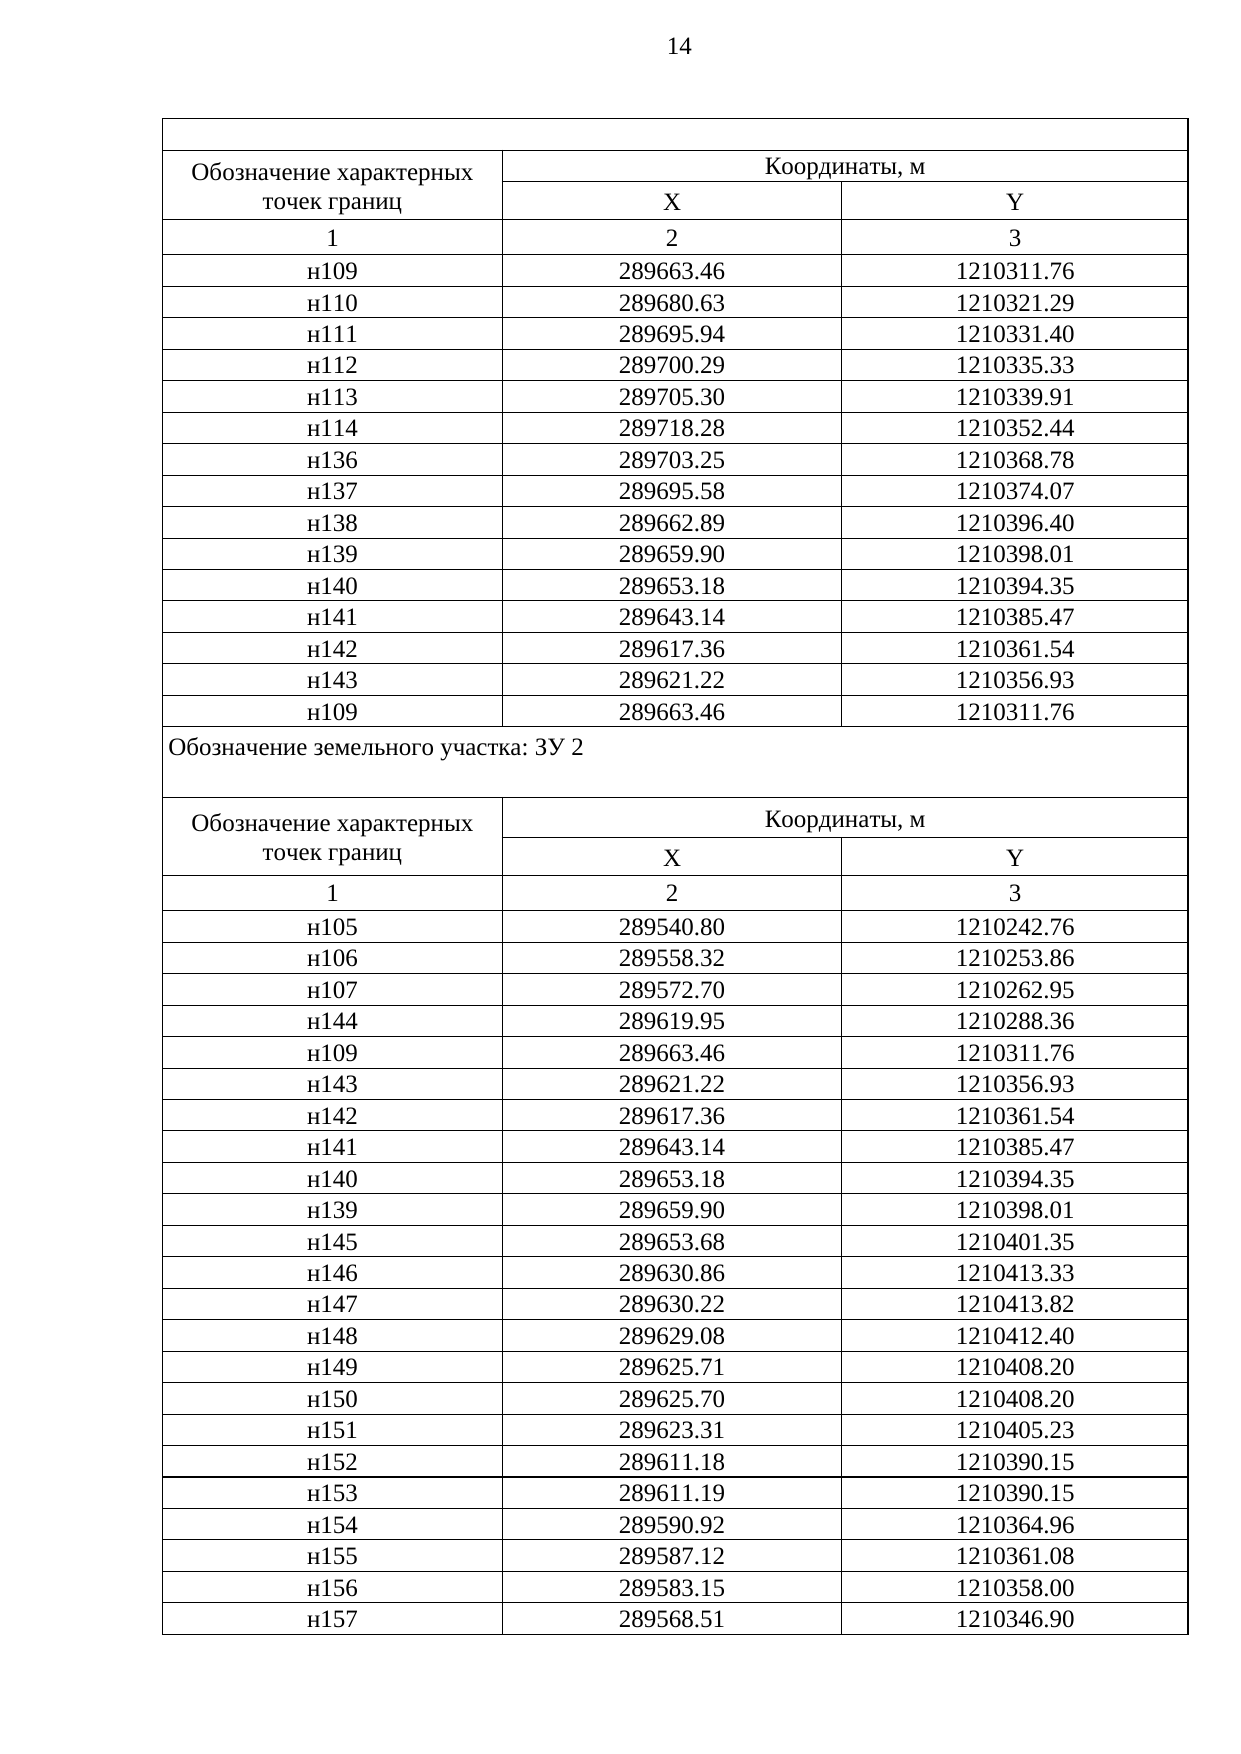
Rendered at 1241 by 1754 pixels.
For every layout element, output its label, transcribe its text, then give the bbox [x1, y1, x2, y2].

table_cell 1210405.23 [842, 1415, 1187, 1445]
table_cell н141 [163, 601, 502, 632]
table_cell 289663.46 [503, 696, 841, 726]
table_cell 3 [842, 220, 1187, 254]
table_cell 1210385.47 [842, 601, 1187, 632]
table_cell 289568.51 [503, 1603, 841, 1634]
table_cell н141 [163, 1131, 502, 1162]
table_cell н136 [163, 444, 502, 474]
table_cell Обозначение характерных точек границ [163, 151, 502, 219]
table_cell 289662.89 [503, 507, 841, 537]
table_cell н110 [163, 287, 502, 317]
table_cell 289629.08 [503, 1320, 841, 1351]
table_cell 1210361.54 [842, 1100, 1187, 1130]
table_cell 1210401.35 [842, 1226, 1187, 1256]
table_cell н143 [163, 1069, 502, 1099]
table_cell 1210311.76 [842, 696, 1187, 726]
table_cell 1 [163, 876, 502, 910]
table_cell 1210242.76 [842, 911, 1187, 942]
table_cell 289621.22 [503, 664, 841, 695]
table_cell 289590.92 [503, 1509, 841, 1539]
table_cell Обозначение характерных точек границ [163, 798, 502, 874]
table_cell 1210358.00 [842, 1572, 1187, 1602]
table_cell 1210361.54 [842, 633, 1187, 663]
table_cell н147 [163, 1289, 502, 1319]
table_cell 289630.22 [503, 1289, 841, 1319]
table_cell 1210352.44 [842, 413, 1187, 443]
table_cell 1210356.93 [842, 1069, 1187, 1099]
table_cell 1210398.01 [842, 1194, 1187, 1225]
table_cell 289653.18 [503, 1163, 841, 1193]
table_cell н142 [163, 1100, 502, 1130]
table_cell 1210413.82 [842, 1289, 1187, 1319]
table_cell 3 [842, 876, 1187, 910]
table_cell 1210408.20 [842, 1352, 1187, 1382]
table_cell 1210368.78 [842, 444, 1187, 474]
table_cell 289643.14 [503, 1131, 841, 1162]
table_cell 2 [503, 876, 841, 910]
table_cell н156 [163, 1572, 502, 1602]
table_cell н155 [163, 1540, 502, 1571]
table_cell 1210361.08 [842, 1540, 1187, 1571]
table_cell 1210390.15 [842, 1446, 1187, 1476]
table_cell н105 [163, 911, 502, 942]
table_cell н154 [163, 1509, 502, 1539]
table_cell 289703.25 [503, 444, 841, 474]
table_cell 289718.28 [503, 413, 841, 443]
table_cell 289695.94 [503, 318, 841, 349]
table_cell 1210339.91 [842, 381, 1187, 412]
table_cell н150 [163, 1383, 502, 1413]
table_cell 289540.80 [503, 911, 841, 942]
table_cell 1210356.93 [842, 664, 1187, 695]
table_cell 1210394.35 [842, 1163, 1187, 1193]
table_cell 1210331.40 [842, 318, 1187, 349]
table_cell 1210398.01 [842, 539, 1187, 569]
table_cell н143 [163, 664, 502, 695]
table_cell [163, 119, 1187, 149]
table_cell н112 [163, 350, 502, 380]
table_cell 1210408.20 [842, 1383, 1187, 1413]
table_cell н142 [163, 633, 502, 663]
table_cell 1 [163, 220, 502, 254]
table_cell 289653.18 [503, 570, 841, 600]
table_cell н149 [163, 1352, 502, 1382]
table_cell 1210311.76 [842, 255, 1187, 286]
table_cell н153 [163, 1478, 502, 1508]
table_cell н152 [163, 1446, 502, 1476]
table_cell 289625.71 [503, 1352, 841, 1382]
table_cell 289680.63 [503, 287, 841, 317]
table_cell н109 [163, 1037, 502, 1067]
table_cell н138 [163, 507, 502, 537]
table_cell 289663.46 [503, 255, 841, 286]
table_cell 289663.46 [503, 1037, 841, 1067]
table_cell 289653.68 [503, 1226, 841, 1256]
table_cell 1210321.29 [842, 287, 1187, 317]
table_cell 289659.90 [503, 539, 841, 569]
table_cell н140 [163, 570, 502, 600]
table_cell Координаты, м [503, 798, 1187, 837]
table_cell 289659.90 [503, 1194, 841, 1225]
table_cell X [503, 182, 841, 219]
table_cell 289705.30 [503, 381, 841, 412]
table_cell н106 [163, 943, 502, 973]
table_cell 1210335.33 [842, 350, 1187, 380]
table_cell 1210262.95 [842, 974, 1187, 1004]
table_cell 1210288.36 [842, 1006, 1187, 1036]
table_cell 289695.58 [503, 476, 841, 506]
table_cell н157 [163, 1603, 502, 1634]
table_cell 289611.18 [503, 1446, 841, 1476]
table_cell 289583.15 [503, 1572, 841, 1602]
table_cell 289572.70 [503, 974, 841, 1004]
table_cell 289617.36 [503, 633, 841, 663]
table_cell н114 [163, 413, 502, 443]
table_cell 1210385.47 [842, 1131, 1187, 1162]
table_cell 1210394.35 [842, 570, 1187, 600]
table_cell 289587.12 [503, 1540, 841, 1571]
table_cell 289643.14 [503, 601, 841, 632]
table_cell 289700.29 [503, 350, 841, 380]
table_cell Y [842, 182, 1187, 219]
table_cell 289619.95 [503, 1006, 841, 1036]
table_cell X [503, 838, 841, 874]
table_cell Обозначение земельного участка: ЗУ 2 [163, 727, 1187, 797]
table_cell 1210311.76 [842, 1037, 1187, 1067]
table_cell н145 [163, 1226, 502, 1256]
table_cell н148 [163, 1320, 502, 1351]
table_cell 289621.22 [503, 1069, 841, 1099]
table_cell 2 [503, 220, 841, 254]
table_cell 1210390.15 [842, 1478, 1187, 1508]
table_cell н109 [163, 696, 502, 726]
table_cell 1210412.40 [842, 1320, 1187, 1351]
table_cell 1210396.40 [842, 507, 1187, 537]
table_cell н151 [163, 1415, 502, 1445]
table_cell 289558.32 [503, 943, 841, 973]
table_cell н139 [163, 539, 502, 569]
table_cell н139 [163, 1194, 502, 1225]
table_cell н137 [163, 476, 502, 506]
table_cell н109 [163, 255, 502, 286]
table_cell 1210346.90 [842, 1603, 1187, 1634]
table_cell 1210253.86 [842, 943, 1187, 973]
table_cell 289617.36 [503, 1100, 841, 1130]
table_cell н144 [163, 1006, 502, 1036]
table_cell 1210374.07 [842, 476, 1187, 506]
table_cell н140 [163, 1163, 502, 1193]
table_cell Координаты, м [503, 151, 1187, 181]
table_cell 289630.86 [503, 1257, 841, 1288]
table_cell 1210364.96 [842, 1509, 1187, 1539]
table_cell 289623.31 [503, 1415, 841, 1445]
table_cell н146 [163, 1257, 502, 1288]
table_cell Y [842, 838, 1187, 874]
table_cell 1210413.33 [842, 1257, 1187, 1288]
table_cell 289611.19 [503, 1478, 841, 1508]
table_cell н111 [163, 318, 502, 349]
table_cell 289625.70 [503, 1383, 841, 1413]
table_cell н107 [163, 974, 502, 1004]
table_cell н113 [163, 381, 502, 412]
